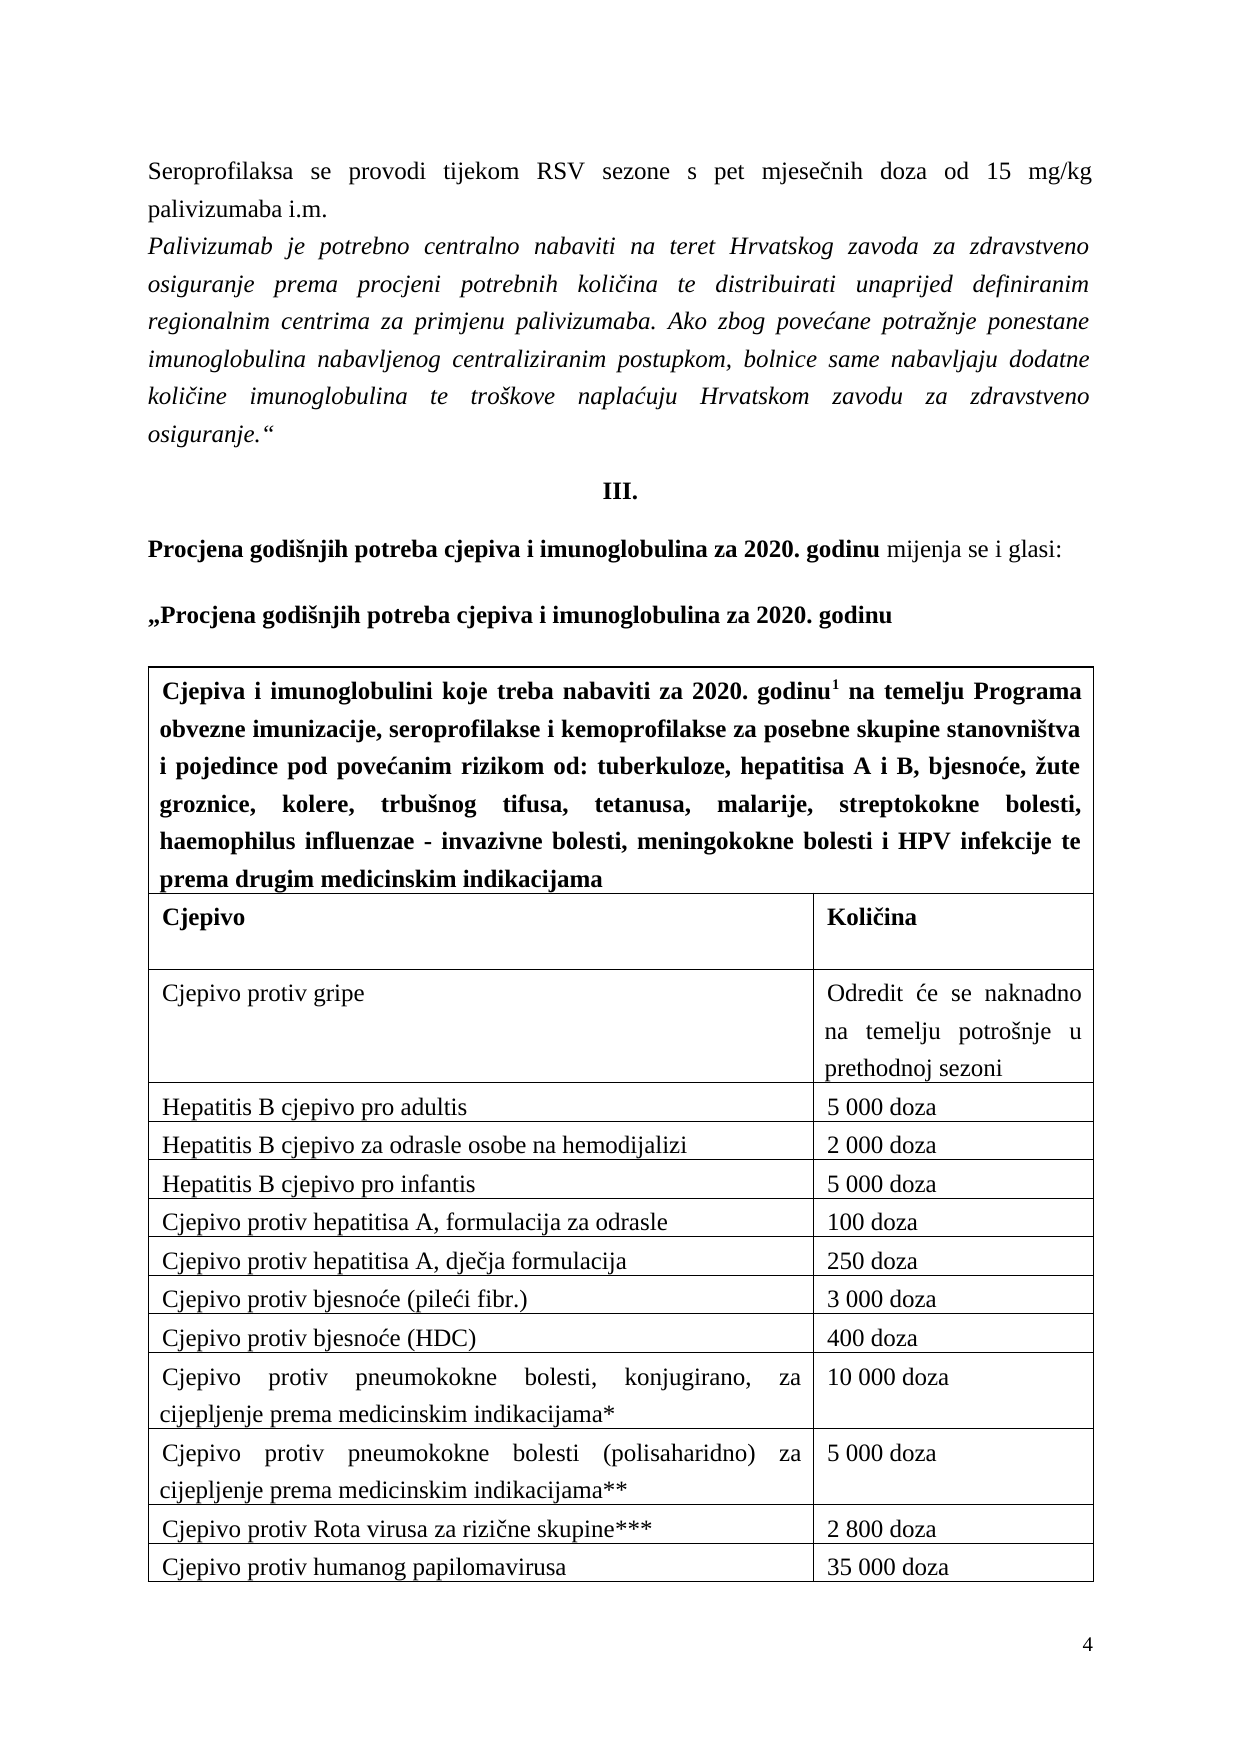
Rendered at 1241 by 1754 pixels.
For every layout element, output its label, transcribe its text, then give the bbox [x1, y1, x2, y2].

table_cell Cjepivo protiv gripe [149, 1033, 813, 1146]
table_cell 5 000 doza [814, 1147, 1093, 1184]
table_cell Cjepivo protiv pneumokokne bolesti, konjugirano, za cijepljenje prema medicinskim indikacijama* [149, 1417, 813, 1492]
table_cell Cjepivo protiv pneumokokne bolesti (polisaharidno) za cijepljenje prema medicinskim indikacijama** [149, 1493, 813, 1568]
table_cell Cjepivo [149, 957, 813, 1032]
table_cell 10 000 doza [814, 1417, 1093, 1492]
table_cell 5 000 doza [814, 1493, 1093, 1568]
table_cell 400 doza [814, 1378, 1093, 1416]
table_cell Cjepivo protiv bjesnoće (HDC) [149, 1378, 813, 1416]
table_cell Odredit će se naknadno na temelju potrošnje u prethodnoj sezoni [814, 1033, 1093, 1146]
text „Procjena godišnjih potreba cjepiva i imunoglobulina za 2020. godinu [148, 655, 1093, 693]
table_header Cjepiva i imunoglobulini koje treba nabaviti za 2020. godinu1 na temelju Programa obvezne imunizacije, seroprofilakse i kemoprofilakse za posebne skupine stanovništva i pojedince pod povećanim rizikom od: tuberkuloze, hepatitisa A i B, bjesnoće, žute groznice, kolere, trbušnog tifusa, tetanusa, malarije, streptokokne bolesti, haemophilus influenzae - invazivne bolesti, meningokokne bolesti i HPV infekcije te prema drugim medicinskim indikacijama [149, 731, 1093, 956]
table_cell Cjepivo protiv hepatitisa A, dječja formulacija [149, 1301, 813, 1338]
table_cell 5 000 doza [814, 1224, 1093, 1261]
text Palivizumab je potrebno centralno nabaviti na teret Hrvatskog zavoda za zdravstveno osiguranje prema procjeni potrebnih količina te distribuirati unaprijed definiranim regionalnim centrima za primjenu palivizumaba. Ako zbog povećane potražnje ponestane imunoglobulina nabavljenog centraliziranim postupkom, bolnice same nabavljaju dodatne količine imunoglobulina te troškove naplaćuju Hrvatskom zavodu za zdravstveno osiguranje.“ [148, 286, 1093, 511]
table_cell 100 doza [814, 1263, 1093, 1300]
table_cell Cjepivo protiv bjesnoće (pileći fibr.) [149, 1340, 813, 1377]
table_cell Hepatitis B cjepivo za odrasle osobe na hemodijalizi [149, 1185, 813, 1223]
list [260, 148, 1093, 174]
table_cell 3 000 doza [814, 1340, 1093, 1377]
table_cell Cjepivo protiv hepatitisa A, formulacija za odrasle [149, 1263, 813, 1300]
table_cell 250 doza [814, 1301, 1093, 1338]
text Seroprofilaksa se provodi tijekom RSV sezone s pet mjesečnih doza od 15 mg/kg palivizumaba i.m. [148, 211, 1093, 286]
text Procjena godišnjih potreba cjepiva i imunoglobulina za 2020. godinu mijenja se i glasi: [148, 598, 1093, 626]
table_cell Hepatitis B cjepivo pro infantis [149, 1224, 813, 1261]
table_cell Količina [814, 957, 1093, 1032]
table_cell Hepatitis B cjepivo pro adultis [149, 1147, 813, 1184]
table_cell 2 000 doza [814, 1185, 1093, 1223]
text III. [148, 540, 1093, 569]
